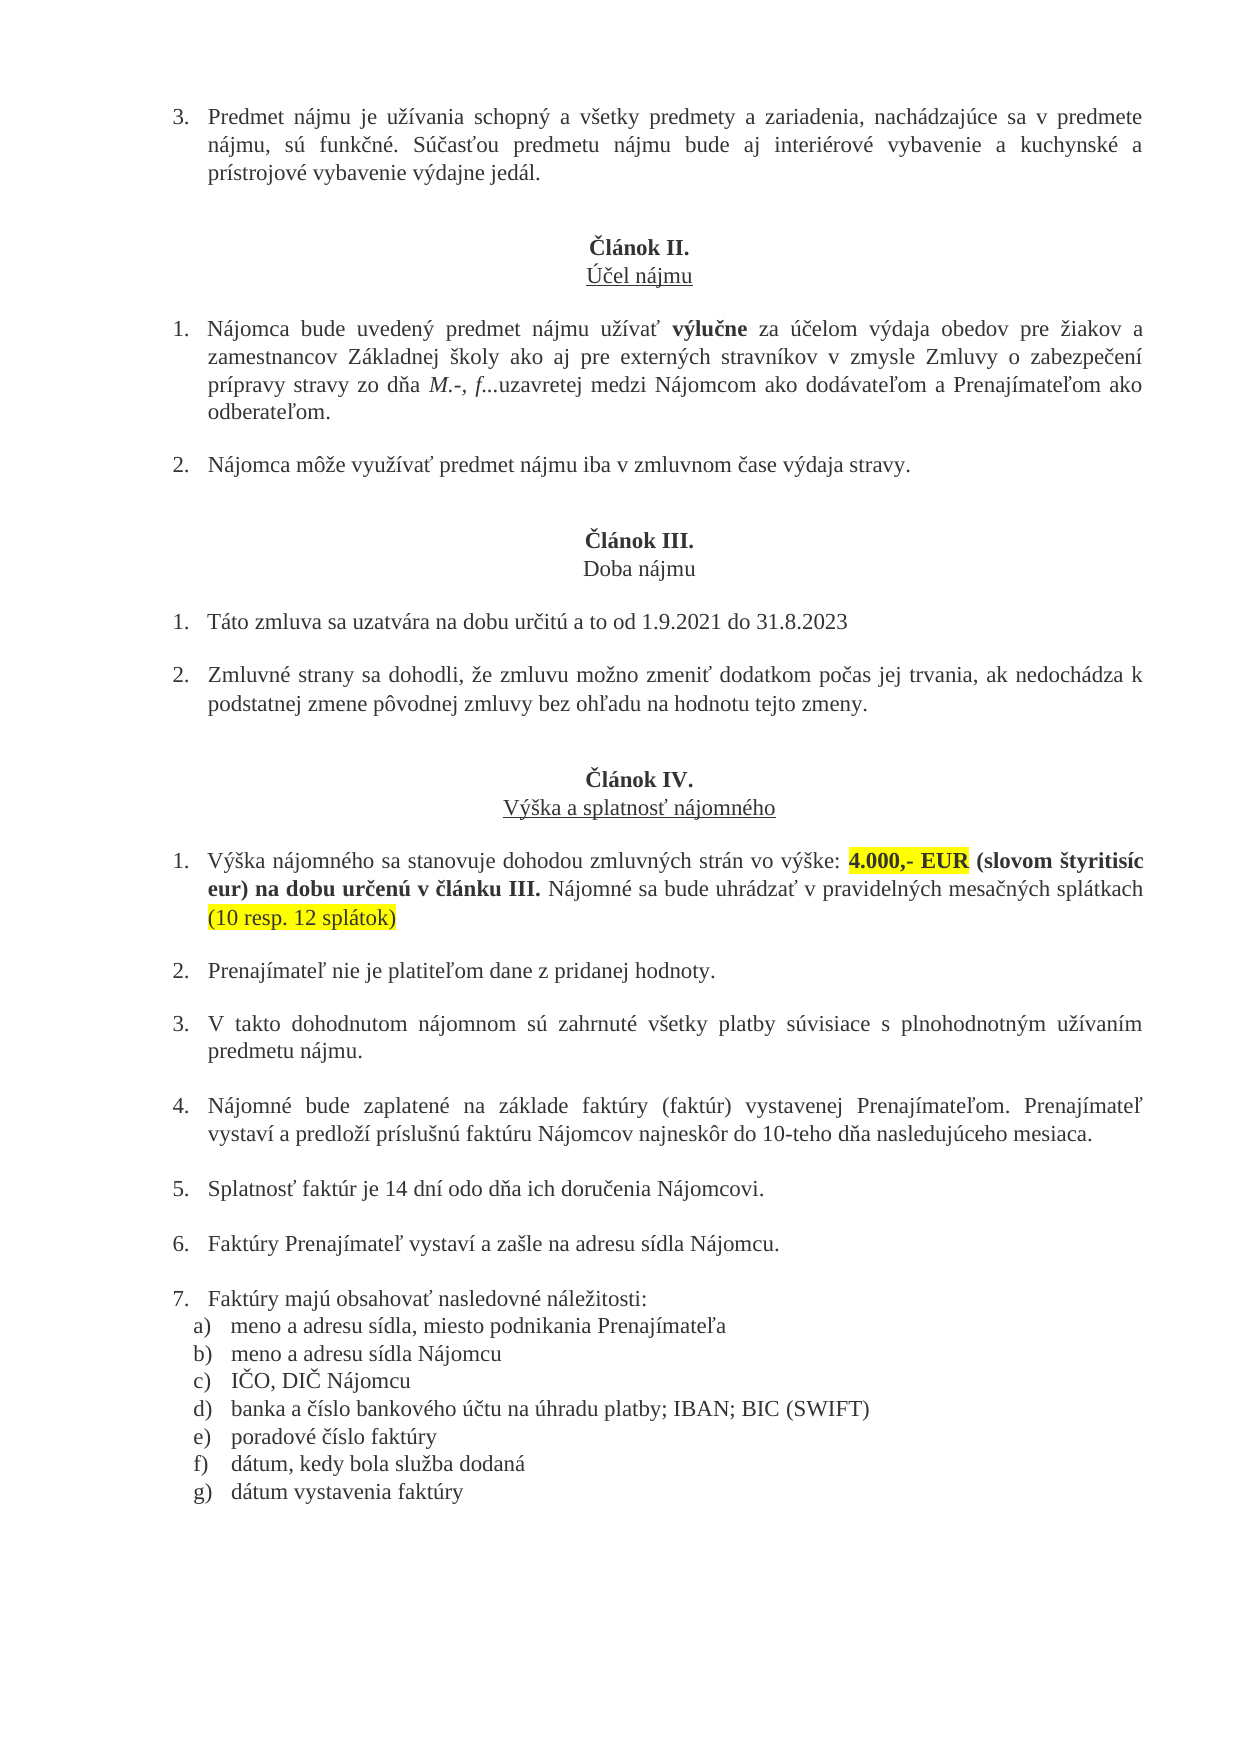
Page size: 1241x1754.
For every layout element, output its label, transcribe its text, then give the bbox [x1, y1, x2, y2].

list Splatnosť faktúr je 14 dní odo dňa ich doručenia Nájomcovi. [172, 1175, 1144, 1202]
text Článok IV. [135, 766, 1144, 792]
list Nájomca môže využívať predmet nájmu iba v zmluvnom čase výdaja stravy. [172, 451, 1144, 477]
list V takto dohodnutom nájomnom sú zahrnuté všetky platby súvisiace s plnohodnotným užívaním predmetu nájmu. [172, 1010, 1144, 1064]
text Doba nájmu [135, 555, 1144, 581]
list Predmet nájmu je užívania schopný a všetky predmety a zariadenia, nachádzajúce sa v predmete nájmu, sú funkčné. Súčasťou predmetu nájmu bude aj interiérové vybavenie a kuchynské a prístrojové vybavenie výdajne jedál. [172, 103, 1144, 185]
list dátum, kedy bola služba dodaná [193, 1450, 1144, 1477]
list IČO, DIČ Nájomcu [193, 1368, 1144, 1394]
text Účel nájmu [135, 262, 1144, 289]
list banka a číslo bankového účtu na úhradu platby; IBAN; BIC (SWIFT) [193, 1395, 1144, 1422]
list Zmluvné strany sa dohodli, že zmluvu možno zmeniť dodatkom počas jej trvania, ak nedochádza k podstatnej zmene pôvodnej zmluvy bez ohľadu na hodnotu tejto zmeny. [172, 661, 1144, 716]
text Článok III. [135, 527, 1144, 553]
list Faktúry majú obsahovať nasledovné náležitosti: [172, 1285, 1144, 1311]
list dátum vystavenia faktúry [193, 1478, 1144, 1504]
list Nájomné bude zaplatené na základe faktúry (faktúr) vystavenej Prenajímateľom. Prenajímateľ vystaví a predloží príslušnú faktúru Nájomcov najneskôr do 10-teho dňa nasledujúceho mesiaca. [172, 1092, 1144, 1147]
list Výška nájomného sa stanovuje dohodou zmluvných strán vo výške: 4.000,- EUR (slovom štyritisíc eur) na dobu určenú v článku III. Nájomné sa bude uhrádzať v pravidelných mesačných splátkach (10 resp. 12 splátok) [172, 847, 1144, 930]
list Nájomca bude uvedený predmet nájmu užívať výlučne za účelom výdaja obedov pre žiakov a zamestnancov Základnej školy ako aj pre externých stravníkov v zmysle Zmluvy o zabezpečení prípravy stravy zo dňa M.-, f...uzavretej medzi Nájomcom ako dodávateľom a Prenajímateľom ako odberateľom. [172, 315, 1144, 424]
list poradové číslo faktúry [193, 1423, 1144, 1449]
list Táto zmluva sa uzatvára na dobu určitú a to od 1.9.2021 do 31.8.2023 [172, 608, 1144, 634]
list meno a adresu sídla, miesto podnikania Prenajímateľa [193, 1312, 1144, 1339]
text Výška a splatnosť nájomného [135, 794, 1144, 821]
list meno a adresu sídla Nájomcu [193, 1340, 1144, 1366]
list Prenajímateľ nie je platiteľom dane z pridanej hodnoty. [172, 957, 1144, 983]
text Článok II. [135, 234, 1144, 261]
list Faktúry Prenajímateľ vystaví a zašle na adresu sídla Nájomcu. [172, 1230, 1144, 1256]
